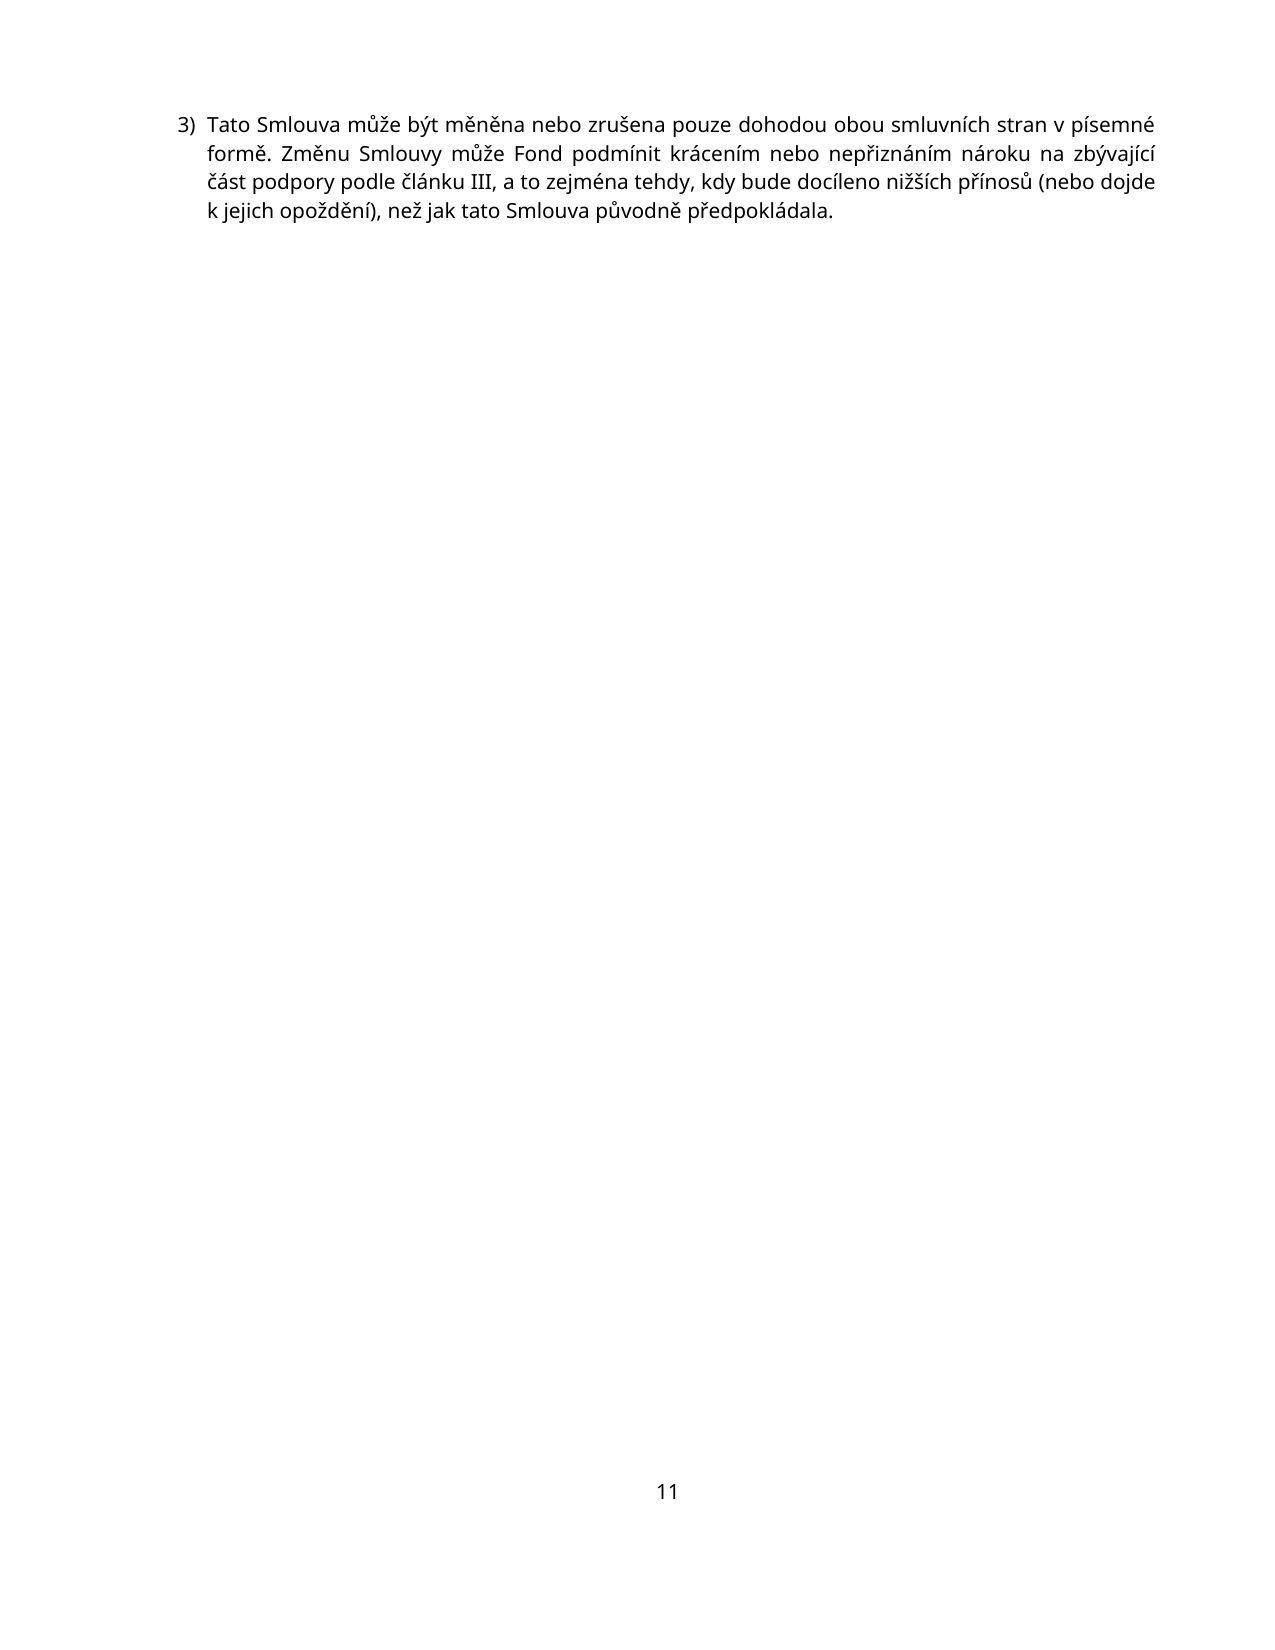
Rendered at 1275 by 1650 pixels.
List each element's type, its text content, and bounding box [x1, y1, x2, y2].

list Tato Smlouva může být měněna nebo zrušena pouze dohodou obou smluvních stran v písemné formě. Změnu Smlouvy může Fond podmínit krácením nebo nepřiznáním nároku na zbývající část podpory podle článku III, a to zejména tehdy, kdy bude docíleno nižších přínosů (nebo dojde k jejich opoždění), než jak tato Smlouva původně předpokládala. [177, 110, 1157, 224]
